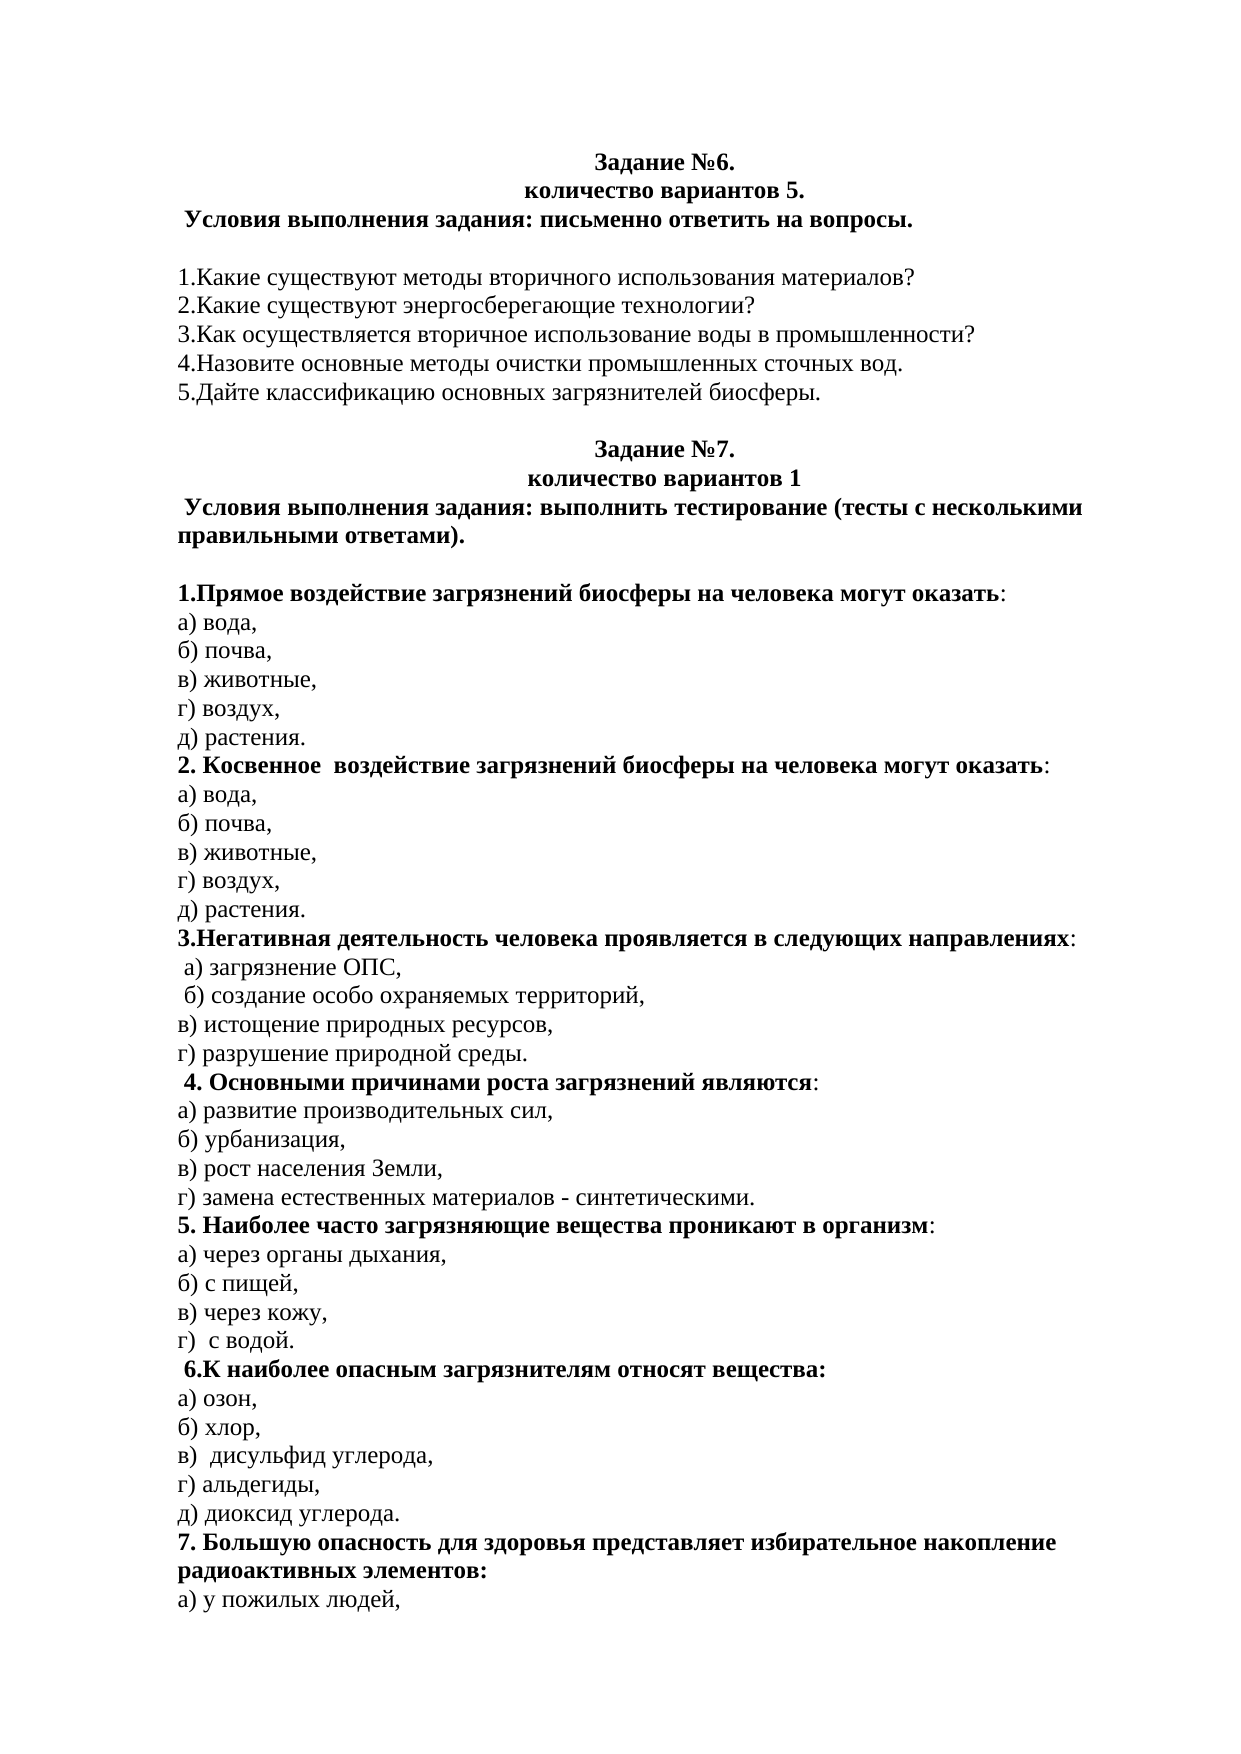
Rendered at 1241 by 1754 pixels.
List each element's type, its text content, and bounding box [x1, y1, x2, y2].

text 2. Косвенное воздействие загрязнений биосферы на человека могут оказать: [177, 751, 1152, 779]
text в) истощение природных ресурсов, [177, 1009, 1152, 1038]
text а) загрязнение ОПС, [177, 952, 1152, 981]
text Условия выполнения задания: выполнить тестирование (тесты с несколькими правильными ответами). [177, 492, 1152, 549]
text 2.Какие существуют энергосберегающие технологии? [177, 291, 1152, 319]
text количество вариантов 1 [177, 463, 1152, 492]
text 6.К наиболее опасным загрязнителям относят вещества: [177, 1354, 1152, 1383]
text б) хлор, [177, 1412, 1152, 1441]
text д) диоксид углерода. [177, 1498, 1152, 1527]
text г) разрушение природной среды. [177, 1038, 1152, 1067]
text б) создание особо охраняемых территорий, [177, 981, 1152, 1009]
text а) через органы дыхания, [177, 1239, 1152, 1268]
text б) с пищей, [177, 1268, 1152, 1297]
text 5.Дайте классификацию основных загрязнителей биосферы. [177, 377, 1152, 406]
text 4.Назовите основные методы очистки промышленных сточных вод. [177, 348, 1152, 377]
text д) растения. [177, 894, 1152, 923]
text Задание №6. [177, 147, 1152, 176]
text 1.Какие существуют методы вторичного использования материалов? [177, 262, 1152, 291]
text б) почва, [177, 636, 1152, 664]
text 3.Негативная деятельность человека проявляется в следующих направлениях: [177, 923, 1152, 952]
text Задание №7. [177, 434, 1152, 463]
text 1.Прямое воздействие загрязнений биосферы на человека могут оказать: [177, 578, 1152, 607]
text а) вода, [177, 779, 1152, 808]
text Условия выполнения задания: письменно ответить на вопросы. [177, 204, 1152, 233]
text г) воздух, [177, 693, 1152, 722]
text а) озон, [177, 1383, 1152, 1412]
text г) альдегиды, [177, 1469, 1152, 1498]
text г) замена естественных материалов - синтетическими. [177, 1182, 1152, 1211]
text а) развитие производительных сил, [177, 1096, 1152, 1124]
text б) урбанизация, [177, 1124, 1152, 1153]
text в) дисульфид углерода, [177, 1441, 1152, 1469]
text г) воздух, [177, 866, 1152, 894]
text б) почва, [177, 808, 1152, 837]
text г) с водой. [177, 1326, 1152, 1354]
text в) животные, [177, 837, 1152, 866]
text а) у пожилых людей, [177, 1584, 1152, 1613]
text количество вариантов 5. [177, 176, 1152, 204]
text в) животные, [177, 664, 1152, 693]
text в) через кожу, [177, 1297, 1152, 1326]
text 5. Наиболее часто загрязняющие вещества проникают в организм: [177, 1211, 1152, 1239]
text д) растения. [177, 722, 1152, 751]
text в) рост населения Земли, [177, 1153, 1152, 1182]
text а) вода, [177, 607, 1152, 636]
text 4. Основными причинами роста загрязнений являются: [177, 1067, 1152, 1096]
text 7. Большую опасность для здоровья представляет избирательное накопление радиоактивных элементов: [177, 1527, 1152, 1584]
text 3.Как осуществляется вторичное использование воды в промышленности? [177, 319, 1152, 348]
